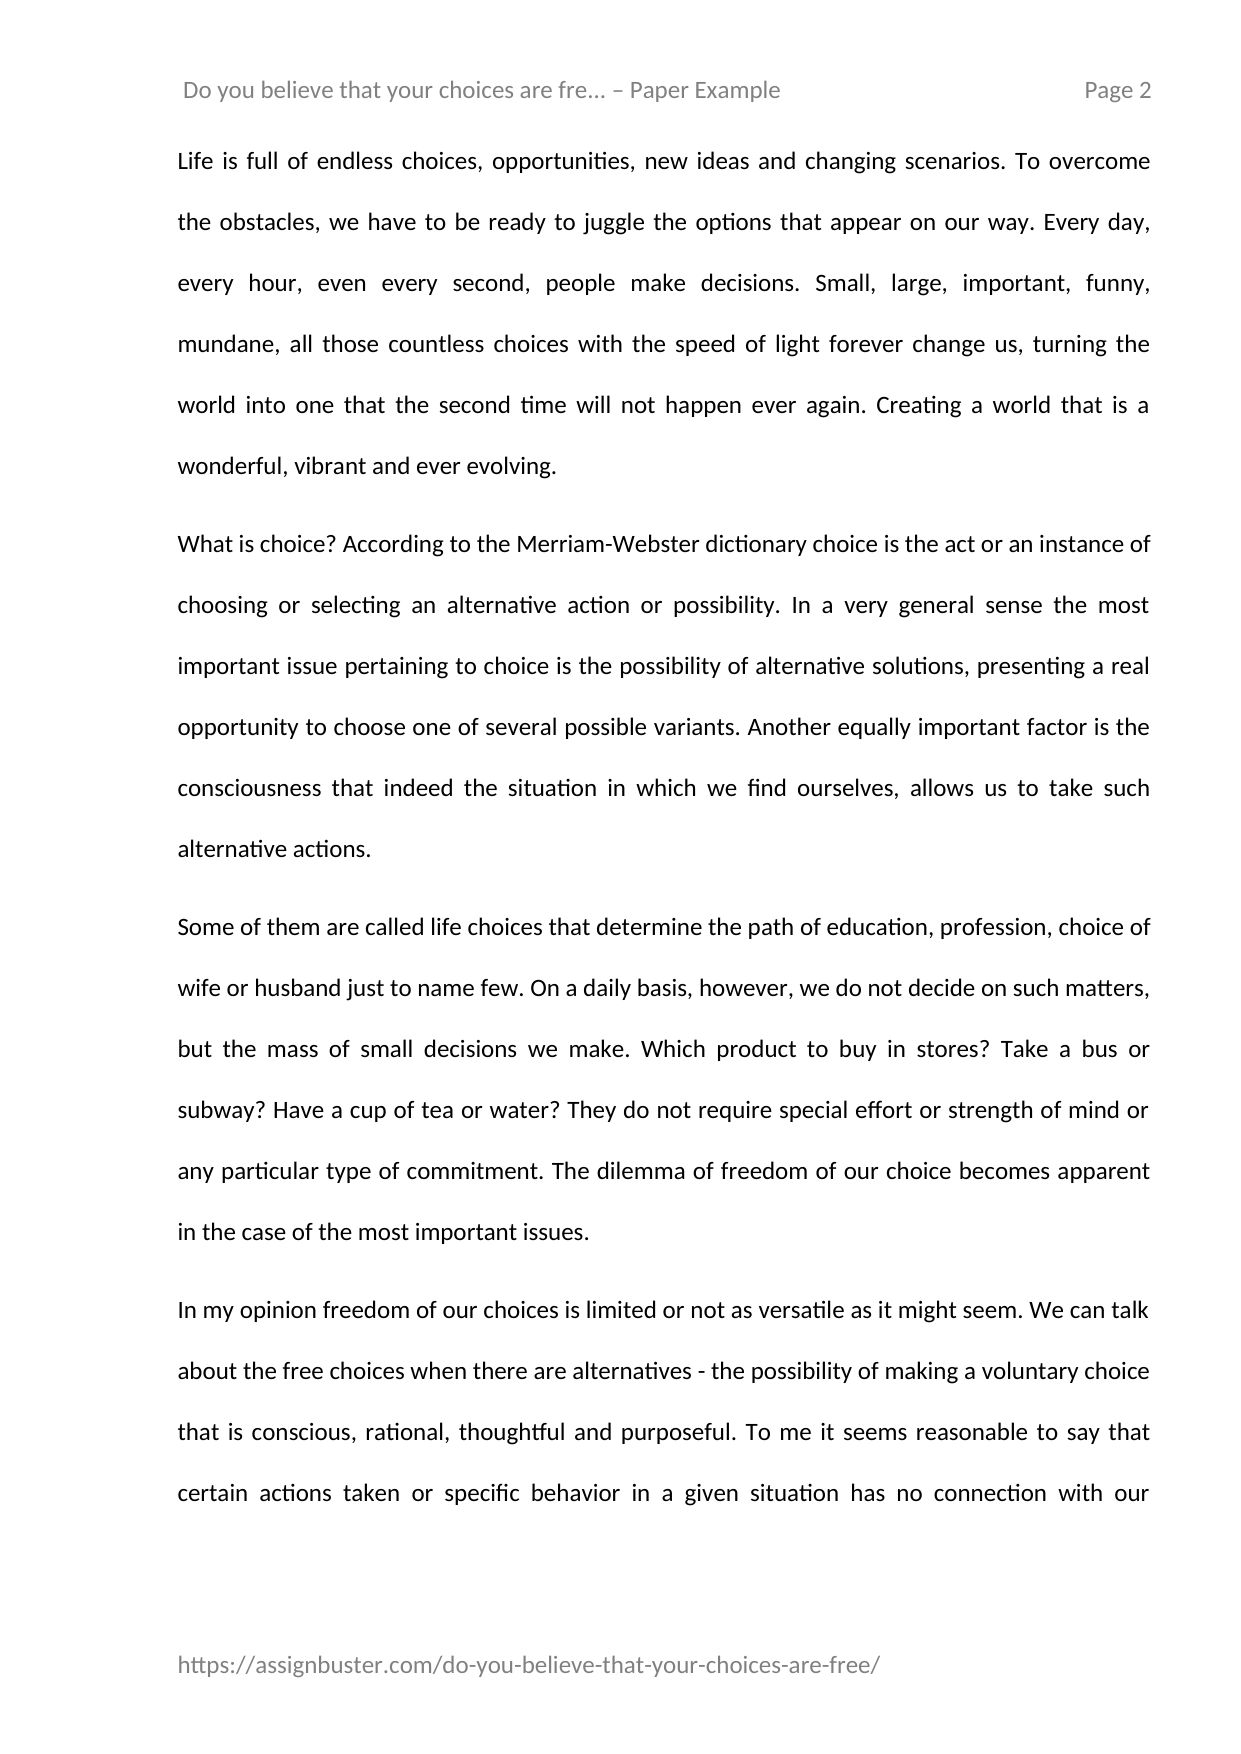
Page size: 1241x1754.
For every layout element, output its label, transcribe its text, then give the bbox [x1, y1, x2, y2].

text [177, 1294, 1152, 1507]
text What is choice? According to the Merriam-Webster dictionary choice is the act or an instance of choosing or selecting an alternative action or possibility. In a very general sense the most important issue pertaining to choice is the possibility of alternative solutions, presenting a real opportunity to choose one of several possible variants. Another equally important factor is the consciousness that indeed the situation in which we find ourselves, allows us to take such alternative actions. [177, 528, 1152, 864]
text Life is full of endless choices, opportunities, new ideas and changing scenarios. To overcome the obstacles, we have to be ready to juggle the options that appear on our way. Every day, every hour, even every second, people make decisions. Small, large, important, funny, mundane, all those countless choices with the speed of light forever change us, turning the world into one that the second time will not happen ever again. Creating a world that is a wonderful, vibrant and ever evolving. [177, 145, 1152, 481]
text Some of them are called life choices that determine the path of education, profession, choice of wife or husband just to name few. On a daily basis, however, we do not decide on such matters, but the mass of small decisions we make. Which product to buy in stores? Take a bus or subway? Have a cup of tea or water? They do not require special effort or strength of mind or any particular type of commitment. The dilemma of freedom of our choice becomes apparent in the case of the most important issues. [177, 911, 1152, 1247]
